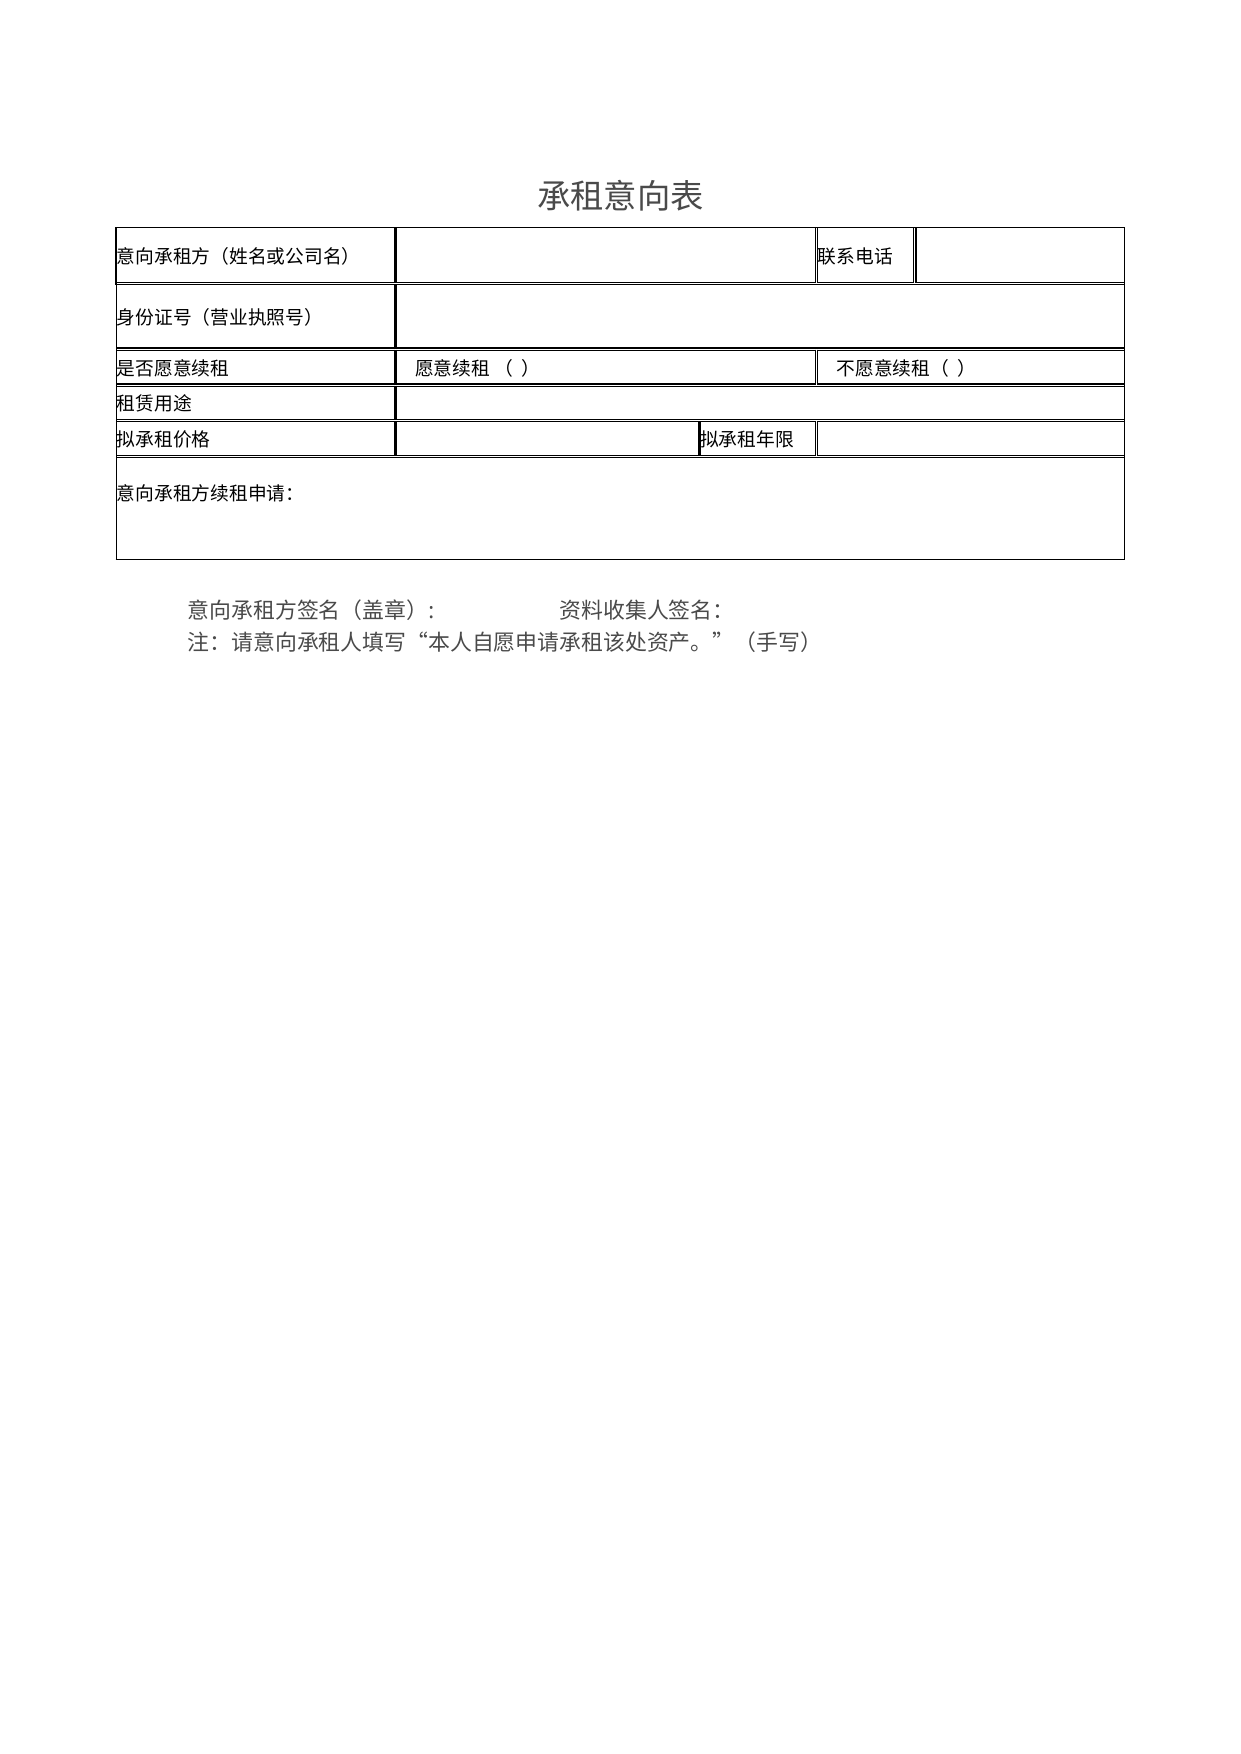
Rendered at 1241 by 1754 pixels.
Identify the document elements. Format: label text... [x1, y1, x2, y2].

table_header 意向承租方（姓名或公司名） [117, 228, 394, 282]
text 意向承租方签名（盖章）: 资料收集人签名： [187, 592, 1053, 625]
table_header 联系电话 [818, 228, 913, 282]
table_header [397, 228, 815, 282]
text 承租意向表 [187, 162, 1053, 227]
text 注：请意向承租人填写“本人自愿申请承租该处资产。”（手写） [187, 625, 1053, 657]
table_cell 拟承租年限 [701, 422, 815, 454]
table_cell 不愿意续租（ ） [818, 351, 1124, 383]
table_cell 愿意续租 （ ） [397, 351, 815, 383]
table_cell [397, 422, 698, 454]
table_cell [397, 285, 1124, 347]
table_cell 拟承租价格 [117, 422, 394, 454]
table_header [917, 228, 1124, 282]
table_cell 租赁用途 [117, 387, 394, 419]
table_cell 身份证号（营业执照号） [117, 285, 394, 347]
table_cell [397, 387, 1124, 419]
table_cell 意向承租方续租申请： [117, 458, 1124, 559]
table_cell 是否愿意续租 [117, 351, 394, 383]
table_cell [818, 422, 1124, 454]
